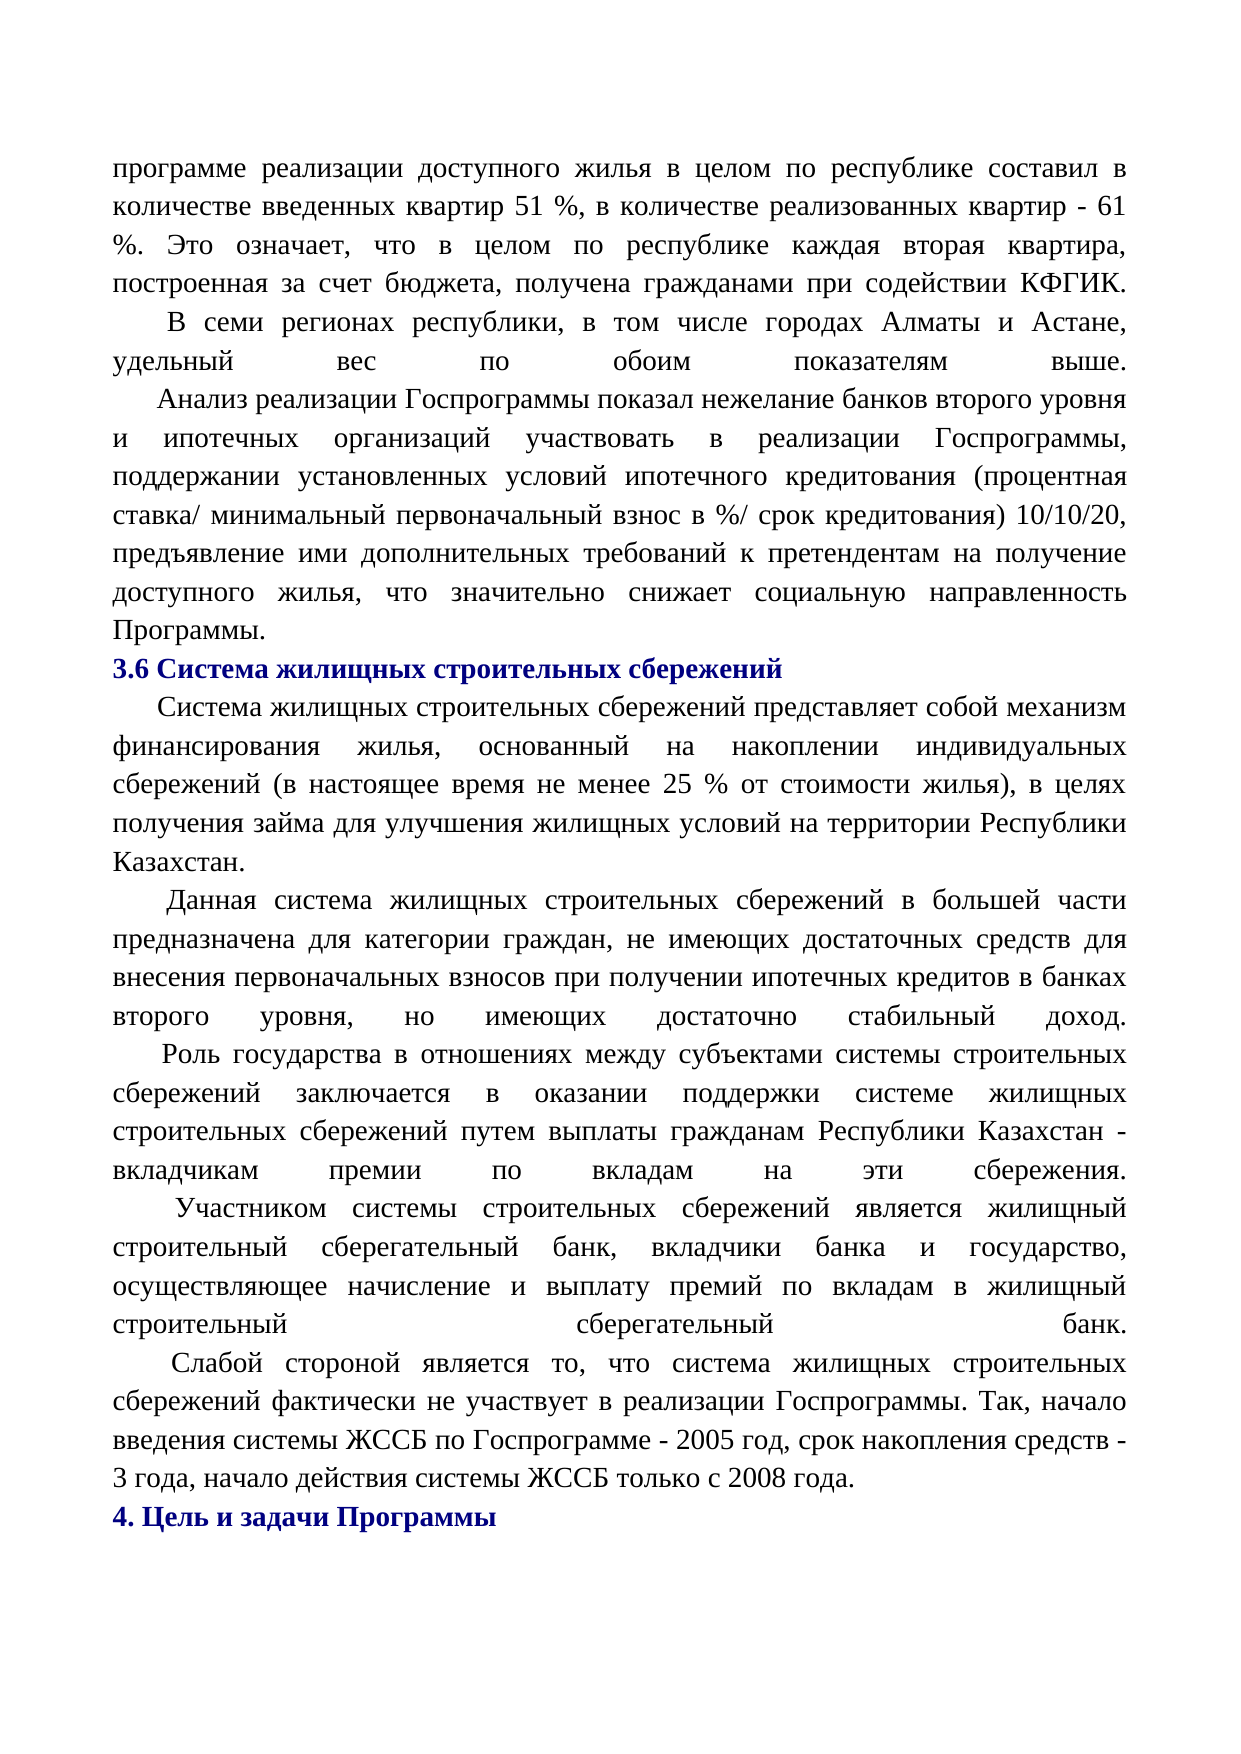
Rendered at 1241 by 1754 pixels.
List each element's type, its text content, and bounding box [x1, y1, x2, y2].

text Система жилищных строительных сбережений представляет собой механизм финансирования жилья, основанный на накоплении индивидуальных сбережений (в настоящее время не менее 25 % от стоимости жилья), в целях получения займа для улучшения жилищных условий на территории Республики Казахстан. Данная система жилищных строительных сбережений в большей части предназначена для категории граждан, не имеющих достаточных средств для внесения первоначальных взносов при получении ипотечных кредитов в банках второго уровня, но имеющих достаточно стабильный доход. Роль государства в отношениях между субъектами системы строительных сбережений заключается в оказании поддержки системе жилищных строительных сбережений путем выплаты гражданам Республики Казахстан - вкладчикам премии по вкладам на эти сбережения. Участником системы строительных сбережений является жилищный строительный сберегательный банк, вкладчики банка и государство, осуществляющее начисление и выплату премий по вкладам в жилищный строительный сберегательный банк. Слабой стороной является то, что система жилищных строительных сбережений фактически не участвует в реализации Госпрограммы. Так, начало введения системы ЖССБ по Госпрограмме - 2005 год, срок накопления средств - 3 года, начало действия системы ЖССБ только с 2008 года. [112, 689, 1128, 1494]
text 3.6 Система жилищных строительных сбережений [112, 651, 1128, 684]
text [112, 150, 1128, 646]
text 4. Цель и задачи Программы [112, 1499, 1128, 1532]
